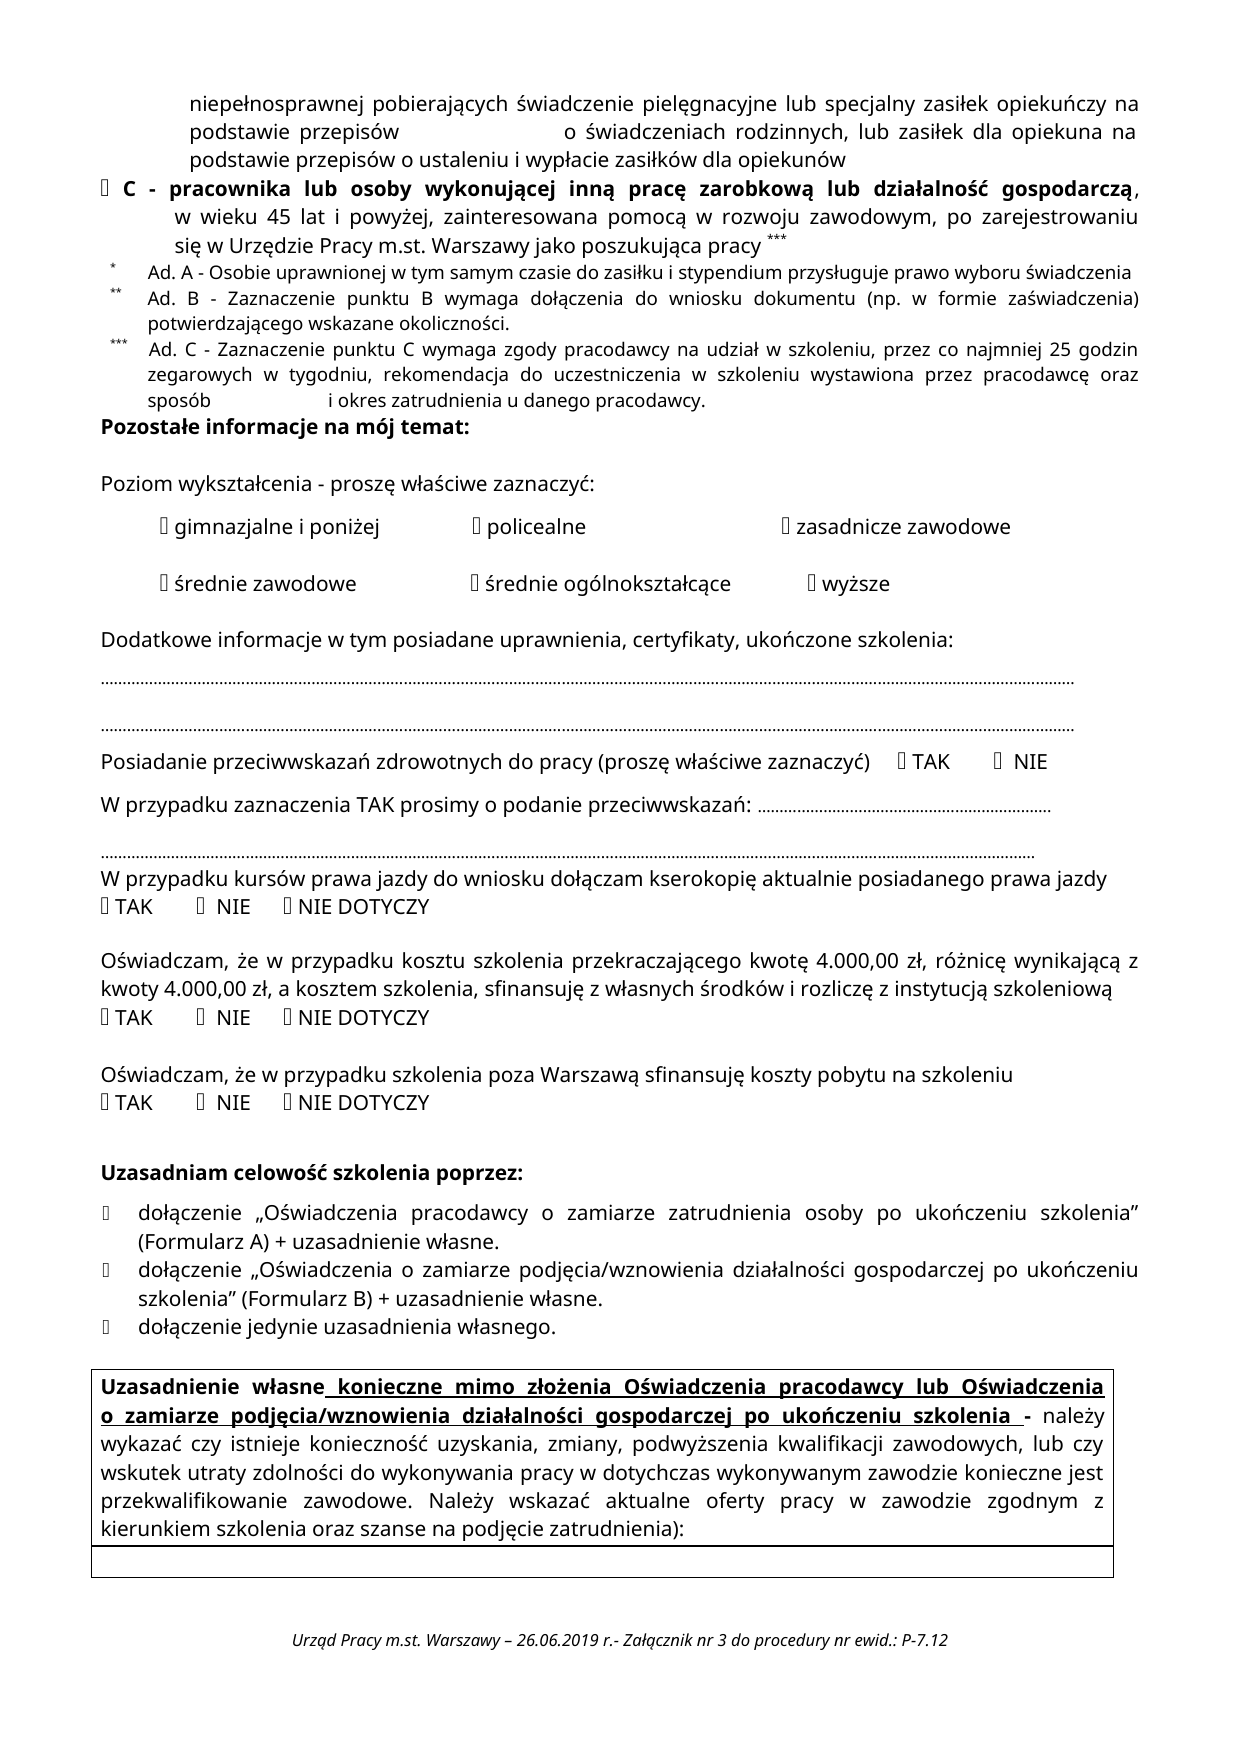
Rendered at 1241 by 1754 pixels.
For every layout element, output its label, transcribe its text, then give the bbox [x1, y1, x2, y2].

text Uzasadnienie własne konieczne mimo złożenia Oświadczenia pracodawcy lub Oświadczenia o zamiarze podjęcia/wznowienia działalności gospodarczej po ukończeniu szkolenia - należy wykazać czy istnieje konieczność uzyskania, zmiany, podwyższenia kwalifikacji zawodowych, lub czy wskutek utraty zdolności do wykonywania pracy w dotychczas wykonywanym zawodzie konieczne jest przekwalifikowanie zawodowe. Należy wskazać aktualne oferty pracy w zawodzie zgodnym z kierunkiem szkolenia oraz szanse na podjęcie zatrudnienia): [92, 1370, 1113, 1545]
text * Ad. A - Osobie uprawnionej w tym samym czasie do zasiłku i stypendium przysługuje prawo wyboru świadczenia [110, 259, 1140, 285]
list Oświadczam, że w przypadku kosztu szkolenia przekraczającego kwotę 4.000,00 zł, różnicę wynikającą z kwoty 4.000,00 zł, a kosztem szkolenia, sfinansuję z własnych środków i rozliczę z instytucją szkoleniową [100, 946, 1140, 1003]
text Dodatkowe informacje w tym posiadane uprawnienia, certyfikaty, ukończone szkolenia: [100, 626, 1140, 654]
text Uzasadniam celowość szkolenia poprzez: [100, 1158, 1140, 1186]
list dołączenie „Oświadczenia pracodawcy o zamiarze zatrudnienia osoby po ukończeniu szkolenia” (Formularz A) + uzasadnienie własne. [102, 1198, 1140, 1255]
text C - pracownika lub osoby wykonującej inną pracę zarobkową lub działalność gospodarczą, w wieku 45 lat i powyżej, zainteresowana pomocą w rozwoju zawodowym, po zarejestrowaniu się w Urzędzie Pracy m.st. Warszawy jako poszukująca pracy *** [100, 174, 1140, 259]
text W przypadku kursów prawa jazdy do wniosku dołączam kserokopię aktualnie posiadanego prawa jazdy [100, 864, 1140, 892]
list Oświadczam, że w przypadku szkolenia poza Warszawą sfinansuję koszty pobytu na szkoleniu [100, 1060, 1140, 1088]
text TAK NIE NIE DOTYCZY [100, 1003, 1140, 1031]
text TAK NIE NIE DOTYCZY [100, 892, 1140, 921]
text Poziom wykształcenia - proszę właściwe zaznaczyć: [100, 469, 1140, 498]
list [159, 89, 1140, 174]
text gimnazjalne i poniżej policealne zasadnicze zawodowe [100, 512, 1140, 540]
text TAK NIE NIE DOTYCZY [100, 1088, 1140, 1117]
text …………………………………………………………………………………………………………………………………………………………………………………………… [100, 841, 1140, 864]
text ** Ad. B - Zaznaczenie punktu B wymaga dołączenia do wniosku dokumentu (np. w formie zaświadczenia) potwierdzającego wskazane okoliczności. [110, 285, 1140, 336]
text Posiadanie przeciwwskazań zdrowotnych do pracy (proszę właściwe zaznaczyć) TAK NIE [100, 747, 1140, 776]
text W przypadku zaznaczenia TAK prosimy o podanie przeciwwskazań: …………………………………………………………. [100, 790, 1140, 818]
text …………………………………………………………………………………………………………………………………………………………………………………………………… [100, 667, 1140, 689]
text …………………………………………………………………………………………………………………………………………………………………………………………………… [100, 713, 1140, 736]
list dołączenie „Oświadczenia o zamiarze podjęcia/wznowienia działalności gospodarczej po ukończeniu szkolenia” (Formularz B) + uzasadnienie własne. [102, 1255, 1140, 1312]
list dołączenie jedynie uzasadnienia własnego. [102, 1312, 1140, 1341]
text Pozostałe informacje na mój temat: [100, 412, 1140, 441]
text *** Ad. C - Zaznaczenie punktu C wymaga zgody pracodawcy na udział w szkoleniu, przez co najmniej 25 godzin zegarowych w tygodniu, rekomendacja do uczestniczenia w szkoleniu wystawiona przez pracodawcę oraz sposób i okres zatrudnienia u danego pracodawcy. [110, 336, 1140, 412]
text średnie zawodowe średnie ogólnokształcące wyższe [100, 569, 1140, 597]
